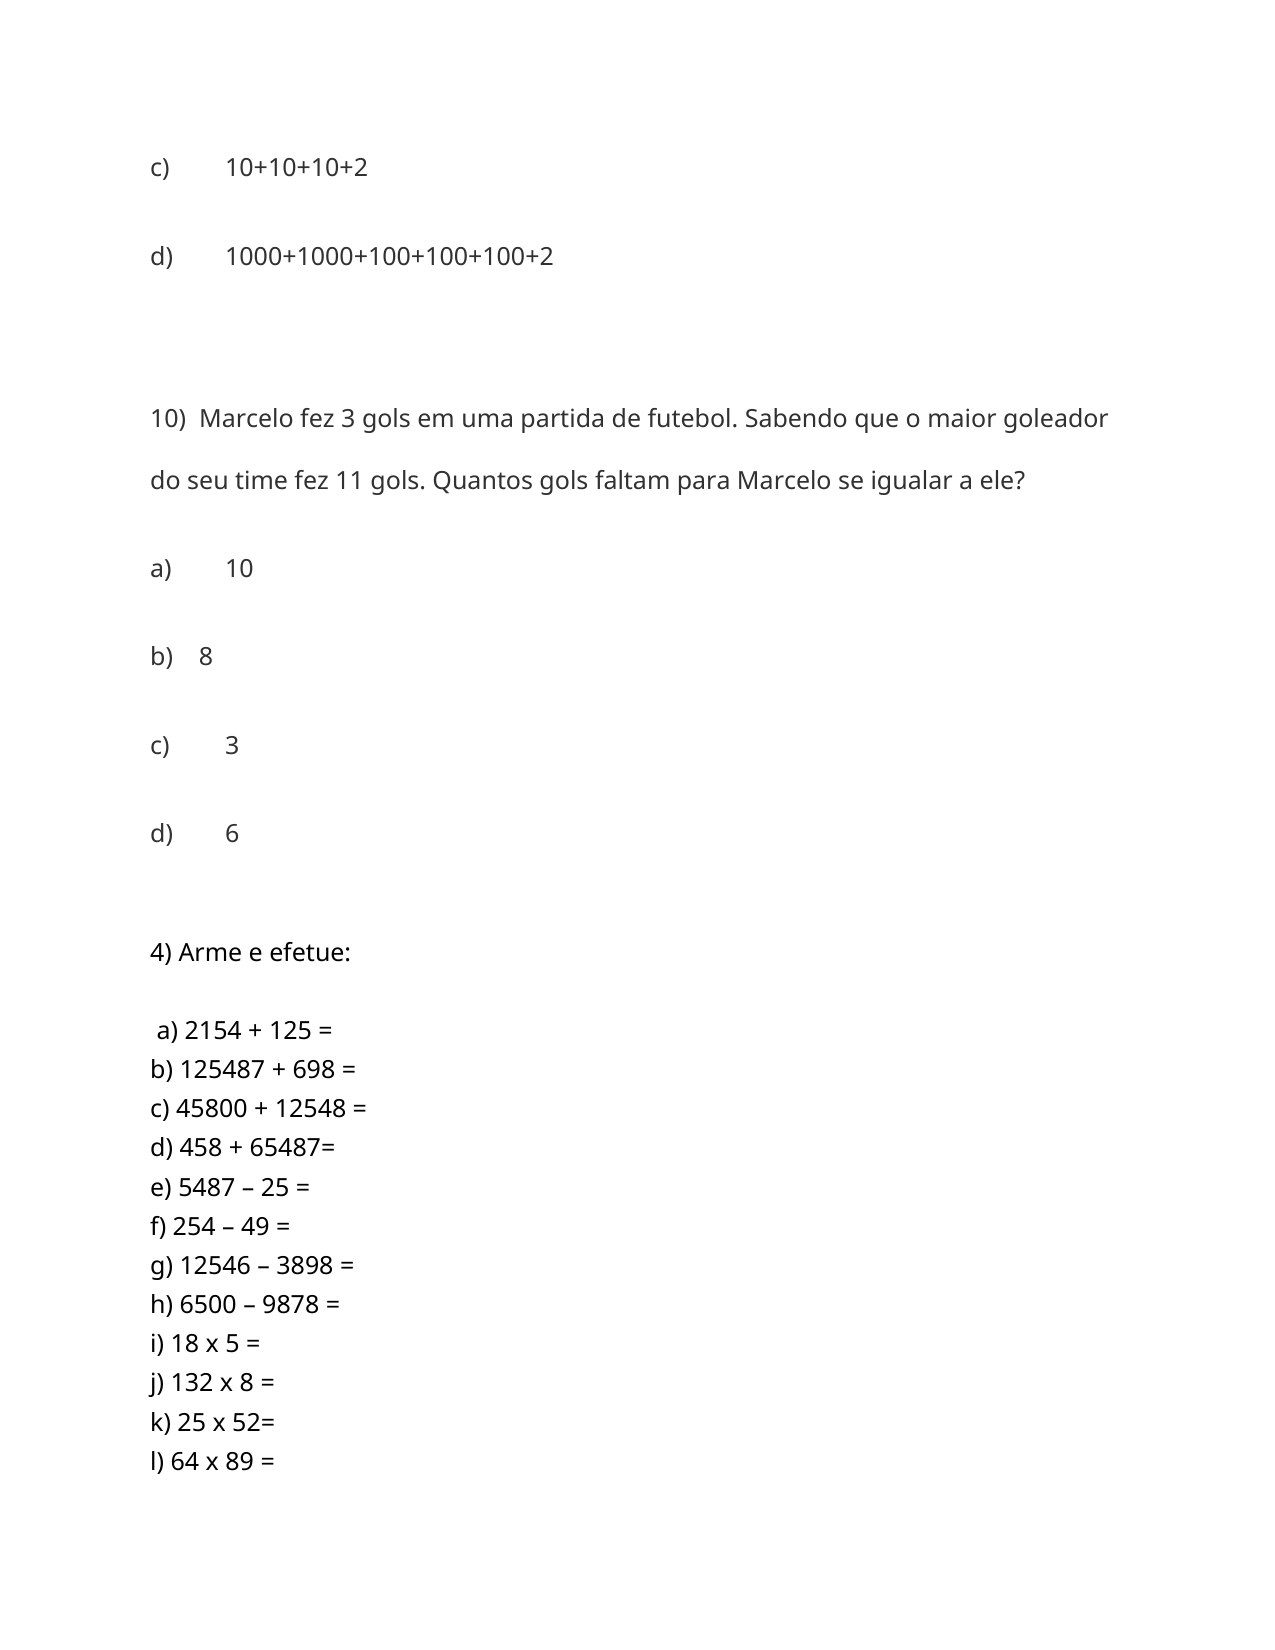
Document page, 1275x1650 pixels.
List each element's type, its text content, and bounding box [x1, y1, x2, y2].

text c) 10+10+10+2 [150, 150, 1125, 184]
text d) 1000+1000+100+100+100+2 [150, 238, 1125, 272]
text i) 18 x 5 = [150, 1326, 1125, 1360]
text f) 254 – 49 = [150, 1208, 1125, 1242]
text b) 8 [150, 639, 1125, 673]
text c) 3 [150, 727, 1125, 761]
text j) 132 x 8 = [150, 1365, 1125, 1399]
text d) 6 [150, 816, 1125, 850]
text g) 12546 – 3898 = [150, 1248, 1125, 1282]
text h) 6500 – 9878 = [150, 1287, 1125, 1321]
text k) 25 x 52= [150, 1404, 1125, 1438]
text a) 2154 + 125 = [150, 1013, 1125, 1047]
text a) 10 [150, 551, 1125, 585]
text l) 64 x 89 = [150, 1443, 1125, 1477]
text b) 125487 + 698 = [150, 1052, 1125, 1086]
text 4) Arme e efetue: [150, 934, 1125, 968]
text c) 45800 + 12548 = [150, 1091, 1125, 1125]
text e) 5487 – 25 = [150, 1169, 1125, 1203]
text 10) Marcelo fez 3 gols em uma partida de futebol. Sabendo que o maior goleador do seu time fez 11 gols. Quantos gols faltam para Marcelo se igualar a ele? [150, 401, 1125, 496]
text d) 458 + 65487= [150, 1130, 1125, 1164]
